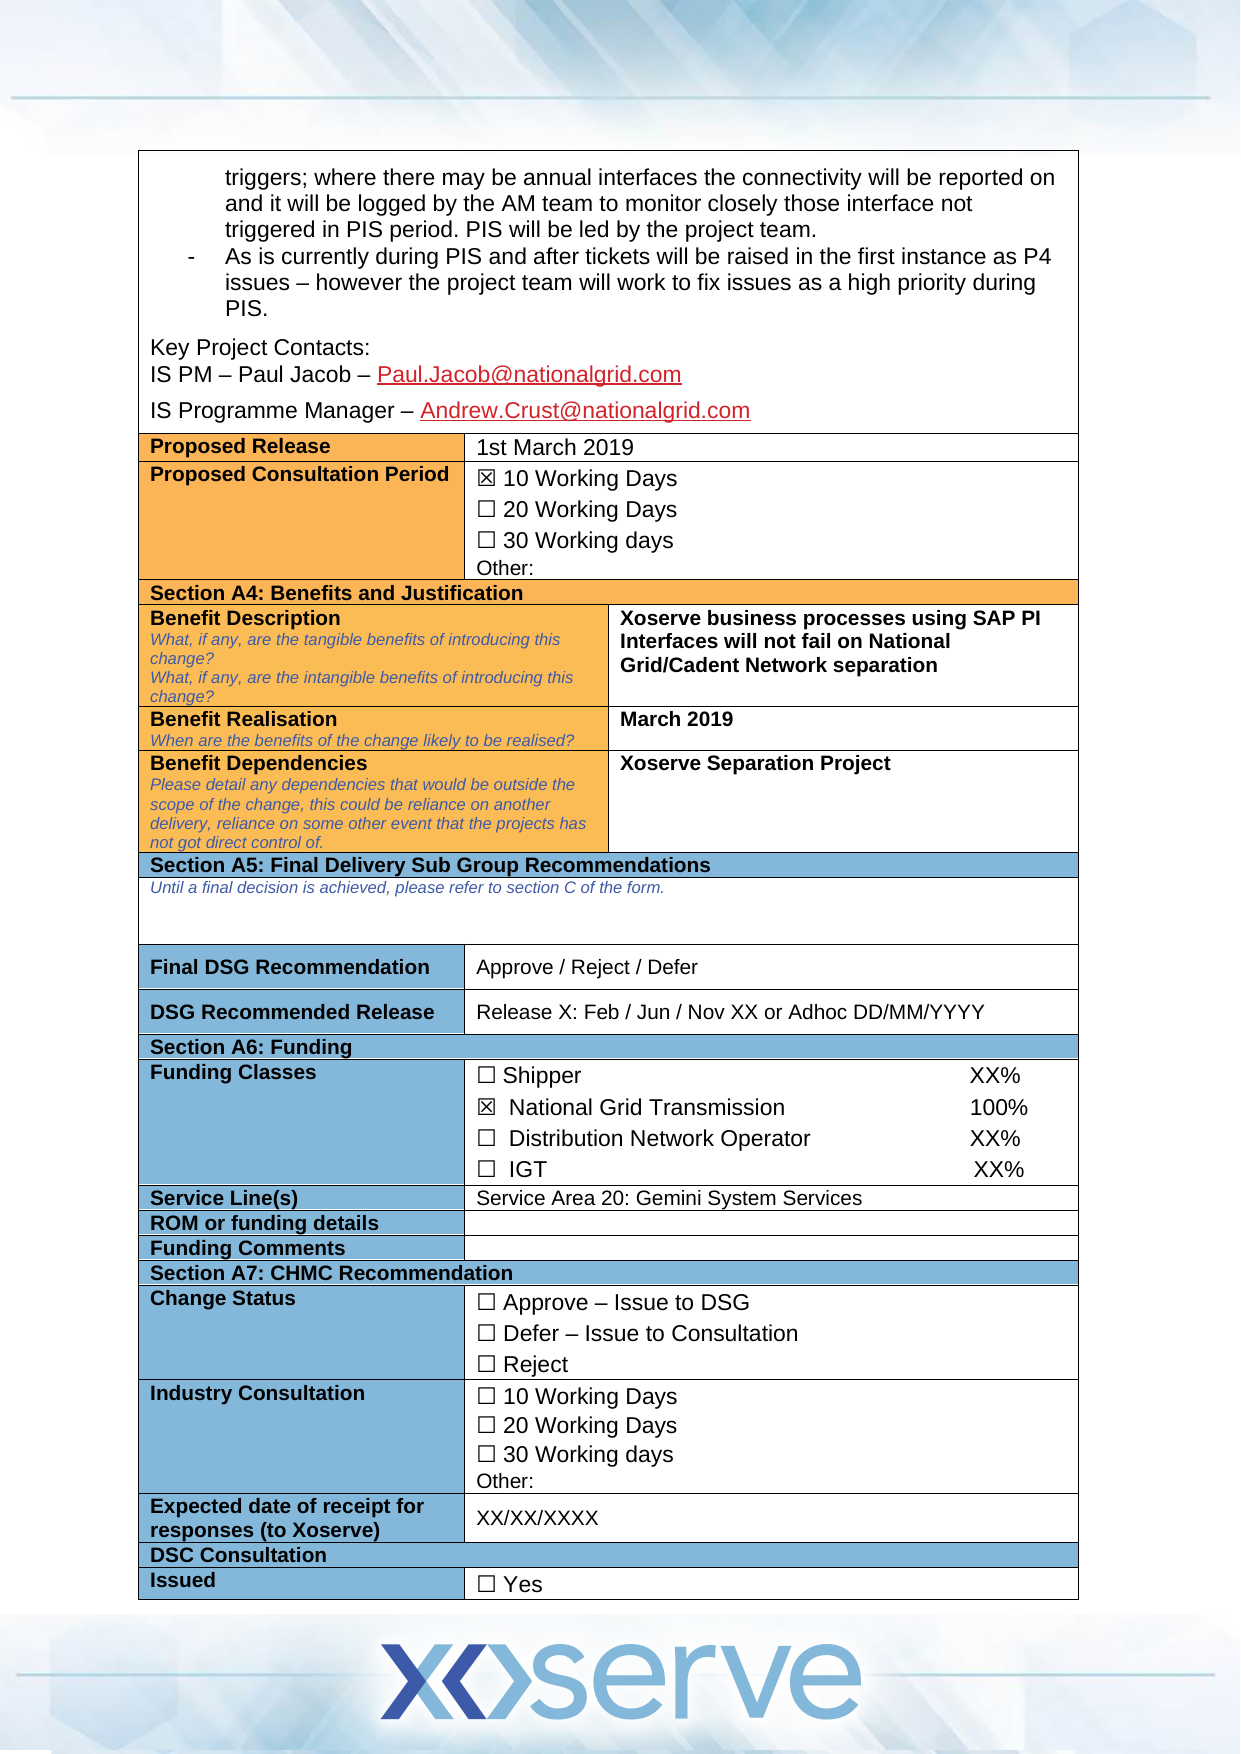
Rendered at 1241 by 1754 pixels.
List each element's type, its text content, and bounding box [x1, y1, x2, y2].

table_cell Final DSG Recommendation [139, 945, 464, 988]
table_cell 1st March 2019 [465, 434, 1078, 461]
table_cell Release X: Feb / Jun / Nov XX or Adhoc DD/MM/YYYY [465, 990, 1078, 1033]
table_cell Section A4: Benefits and Justification [139, 580, 1078, 604]
table_cell [465, 1211, 1078, 1234]
table_cell DSG Recommended Release [139, 990, 464, 1033]
table_cell Expected date of receipt for responses (to Xoserve) [139, 1494, 464, 1542]
table_cell Xoserve Separation Project [609, 751, 1078, 852]
table_cell 10 Working Days 20 Working Days 30 Working days Other: [465, 1380, 1078, 1493]
table_cell March 2019 [609, 707, 1078, 750]
table_cell Approve / Reject / Defer [465, 945, 1078, 988]
table_cell Xoserve business processes using SAP PI Interfaces will not fail on National Grid/Cadent Network separation [609, 605, 1078, 706]
table_cell Proposed Release [139, 434, 464, 461]
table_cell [139, 151, 1078, 433]
table_cell Proposed Consultation Period [139, 462, 464, 579]
table_cell Service Area 20: Gemini System Services [465, 1186, 1078, 1209]
table_cell Change Status [139, 1286, 464, 1379]
table_cell Benefit Dependencies Please detail any dependencies that would be outside the scope of the change, this could be reliance on another delivery, reliance on some other event that the projects has not got direct control of. [139, 751, 608, 852]
table_cell 10 Working Days 20 Working Days 30 Working days Other: [465, 462, 1078, 579]
table_cell Issued [139, 1568, 464, 1599]
table_cell Industry Consultation [139, 1380, 464, 1493]
table_cell Section A6: Funding [139, 1035, 1078, 1058]
table_cell Approve – Issue to DSG Defer – Issue to Consultation Reject [465, 1286, 1078, 1379]
table_cell ROM or funding details [139, 1211, 464, 1234]
table_cell Service Line(s) [139, 1186, 464, 1209]
table_cell XX/XX/XXXX [465, 1494, 1078, 1542]
table_cell Section A7: CHMC Recommendation [139, 1261, 1078, 1284]
table_cell [465, 1236, 1078, 1259]
table_cell Until a final decision is achieved, please refer to section C of the form. [139, 878, 1078, 943]
table_cell Yes No [465, 1568, 1078, 1599]
table_cell DSC Consultation [139, 1543, 1078, 1567]
table_cell Shipper XX% National Grid Transmission 100% Distribution Network Operator XX% IGT XX% [465, 1060, 1078, 1184]
table_cell Benefit Realisation When are the benefits of the change likely to be realised? [139, 707, 608, 750]
table_cell Funding Classes [139, 1060, 464, 1184]
table_cell Funding Comments [139, 1236, 464, 1259]
table_cell Benefit Description What, if any, are the tangible benefits of introducing this change? What, if any, are the intangible benefits of introducing this change? [139, 605, 608, 706]
table_cell Section A5: Final Delivery Sub Group Recommendations [139, 853, 1078, 877]
picture [0, 0, 1241, 1754]
